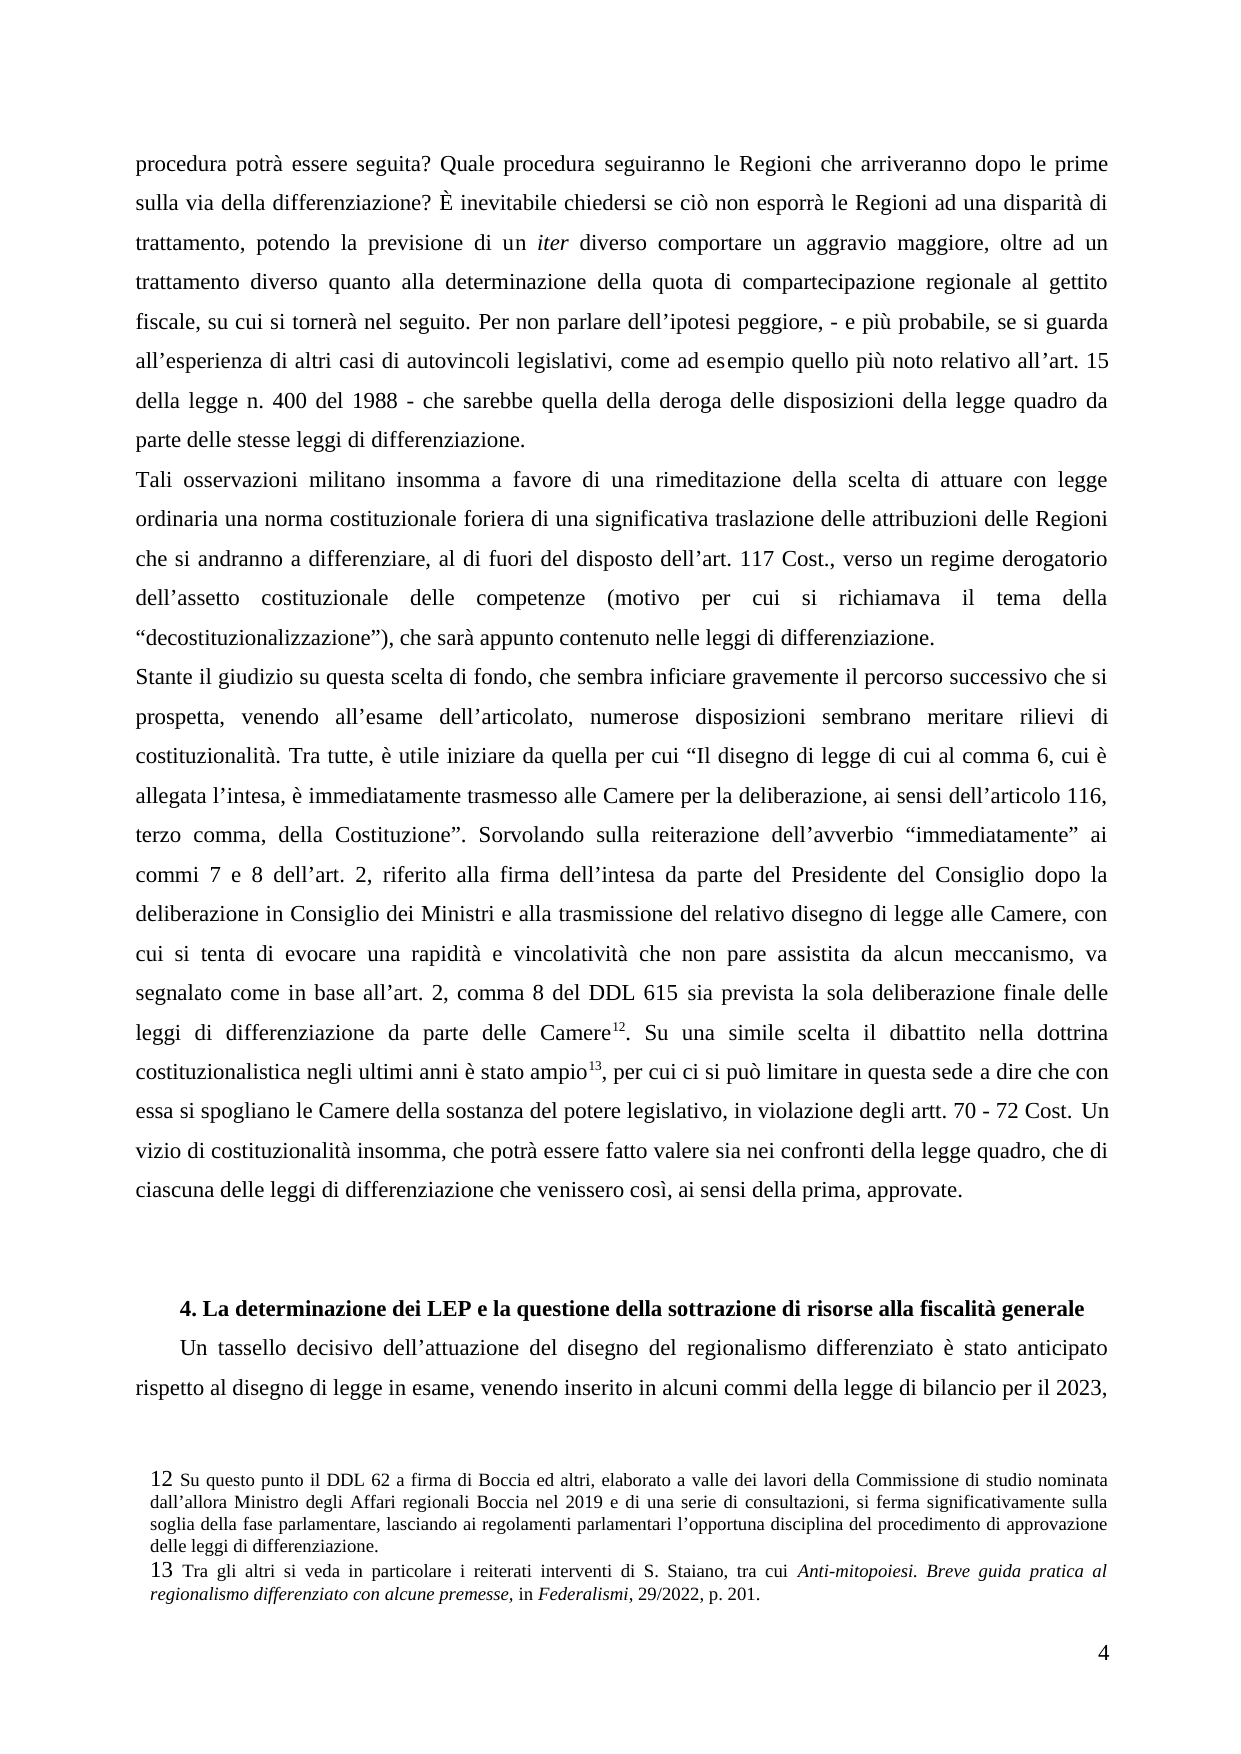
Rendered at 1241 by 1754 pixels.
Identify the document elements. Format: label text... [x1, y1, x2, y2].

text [135, 150, 1109, 453]
text 4. La determinazione dei LEP e la questione della sottrazione di risorse alla fiscalità generale [135, 1295, 1109, 1321]
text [135, 1334, 1109, 1400]
text Tali osservazioni militano insomma a favore di una rimeditazione della scelta di attuare con legge ordinaria una norma costituzionale foriera di una significativa traslazione delle attribuzioni delle Regioni che si andranno a differenziare, al di fuori del disposto dell’art. 117 Cost., verso un regime derogatorio dell’assetto costituzionale delle competenze (motivo per cui si richiamava il tema della “decostituzionalizzazione”), che sarà appunto contenuto nelle leggi di differenziazione. [135, 466, 1109, 650]
text Stante il giudizio su questa scelta di fondo, che sembra inficiare gravemente il percorso successivo che si prospetta, venendo all’esame dell’articolato, numerose disposizioni sembrano meritare rilievi di costituzionalità. Tra tutte, è utile iniziare da quella per cui “Il disegno di legge di cui al comma 6, cui è allegata l’intesa, è immediatamente trasmesso alle Camere per la deliberazione, ai sensi dell’articolo 116, terzo comma, della Costituzione”. Sorvolando sulla reiterazione dell’avverbio “immediatamente” ai commi 7 e 8 dell’art. 2, riferito alla firma dell’intesa da parte del Presidente del Consiglio dopo la deliberazione in Consiglio dei Ministri e alla trasmissione del relativo disegno di legge alle Camere, con cui si tenta di evocare una rapidità e vincolatività che non pare assistita da alcun meccanismo, va segnalato come in base all’art. 2, comma 8 del DDL 615 sia prevista la sola deliberazione finale delle leggi di differenziazione da parte delle Camere. Su una simile scelta il dibattito nella dottrina costituzionalistica negli ultimi anni è stato ampio, per cui ci si può limitare in questa sede a dire che con essa si spogliano le Camere della sostanza del potere legislativo, in violazione degli artt. 70 - 72 Cost. Un vizio di costituzionalità insomma, che potrà essere fatto valere sia nei confronti della legge quadro, che di ciascuna delle leggi di differenziazione che venissero così, ai sensi della prima, approvate. [135, 663, 1109, 1203]
